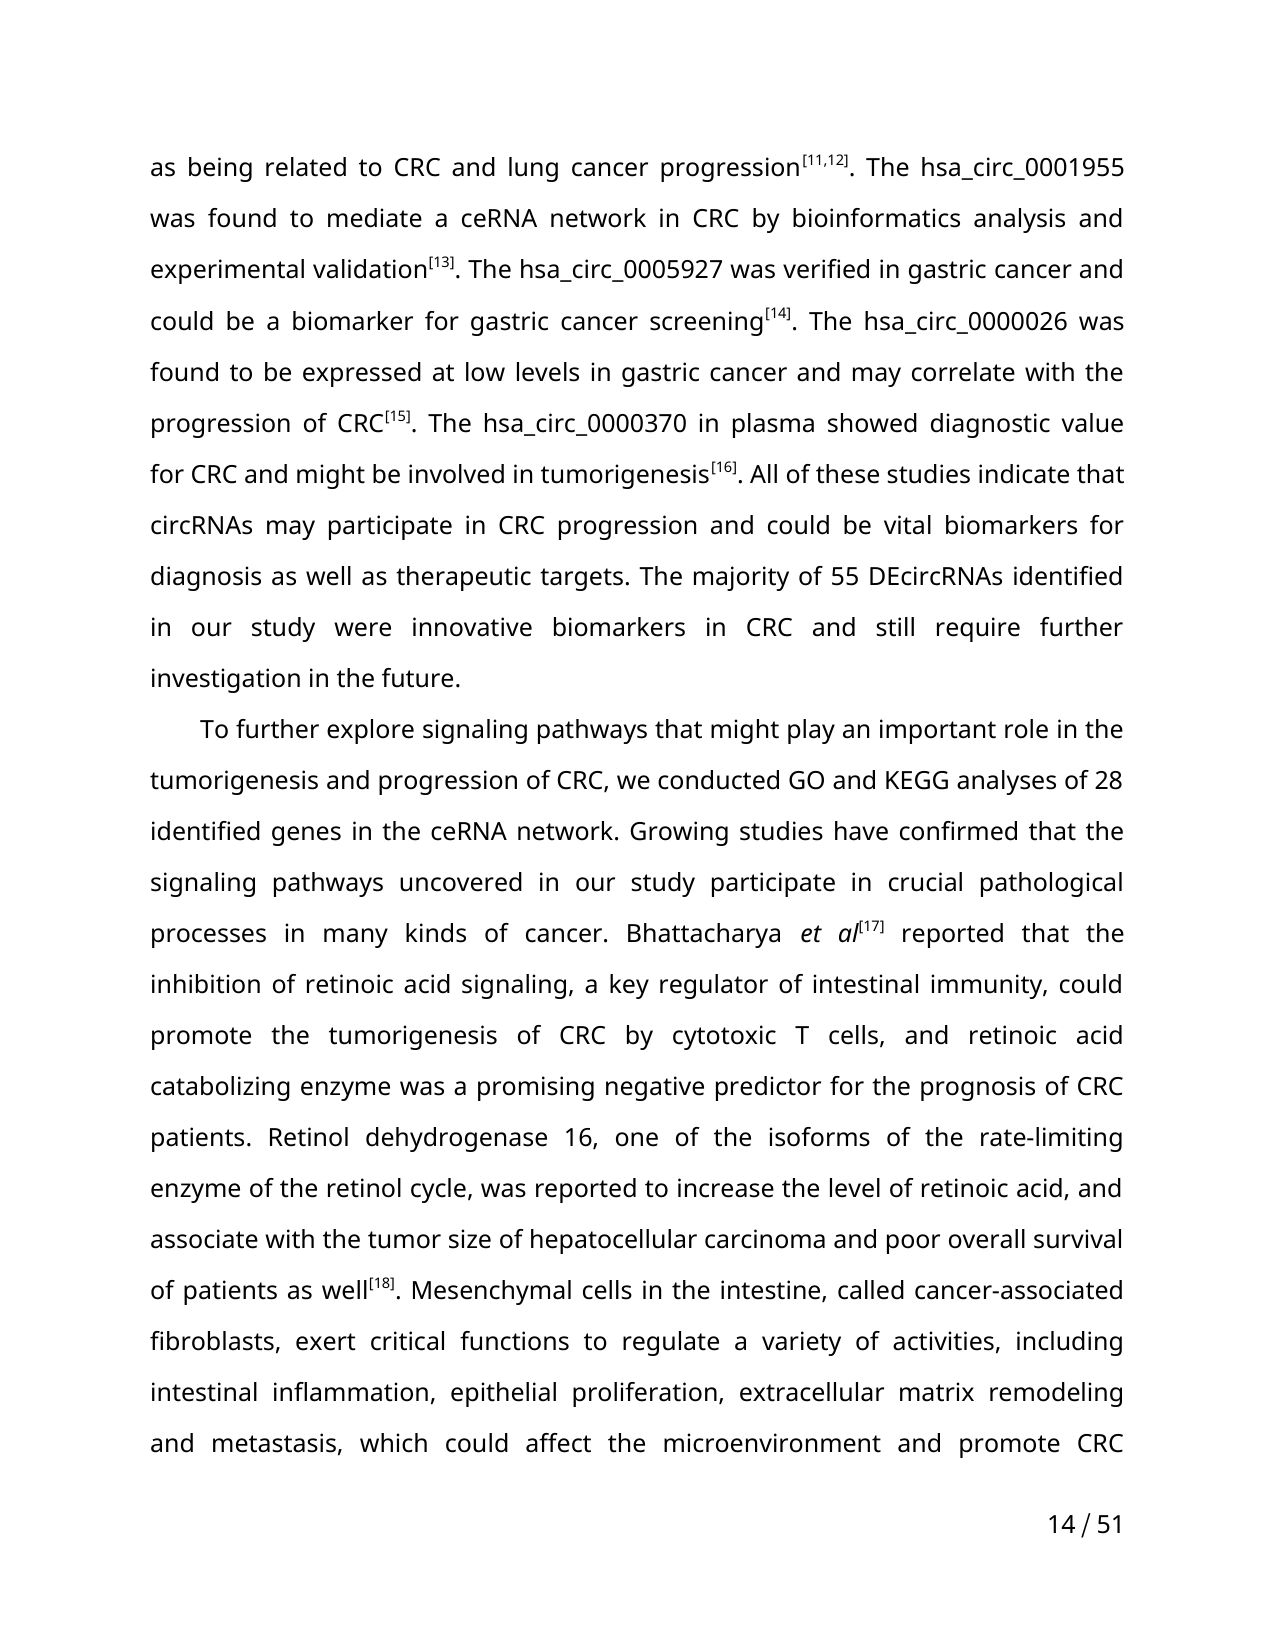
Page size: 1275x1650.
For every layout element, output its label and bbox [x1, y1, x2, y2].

text [150, 711, 1125, 1460]
text [150, 150, 1125, 694]
